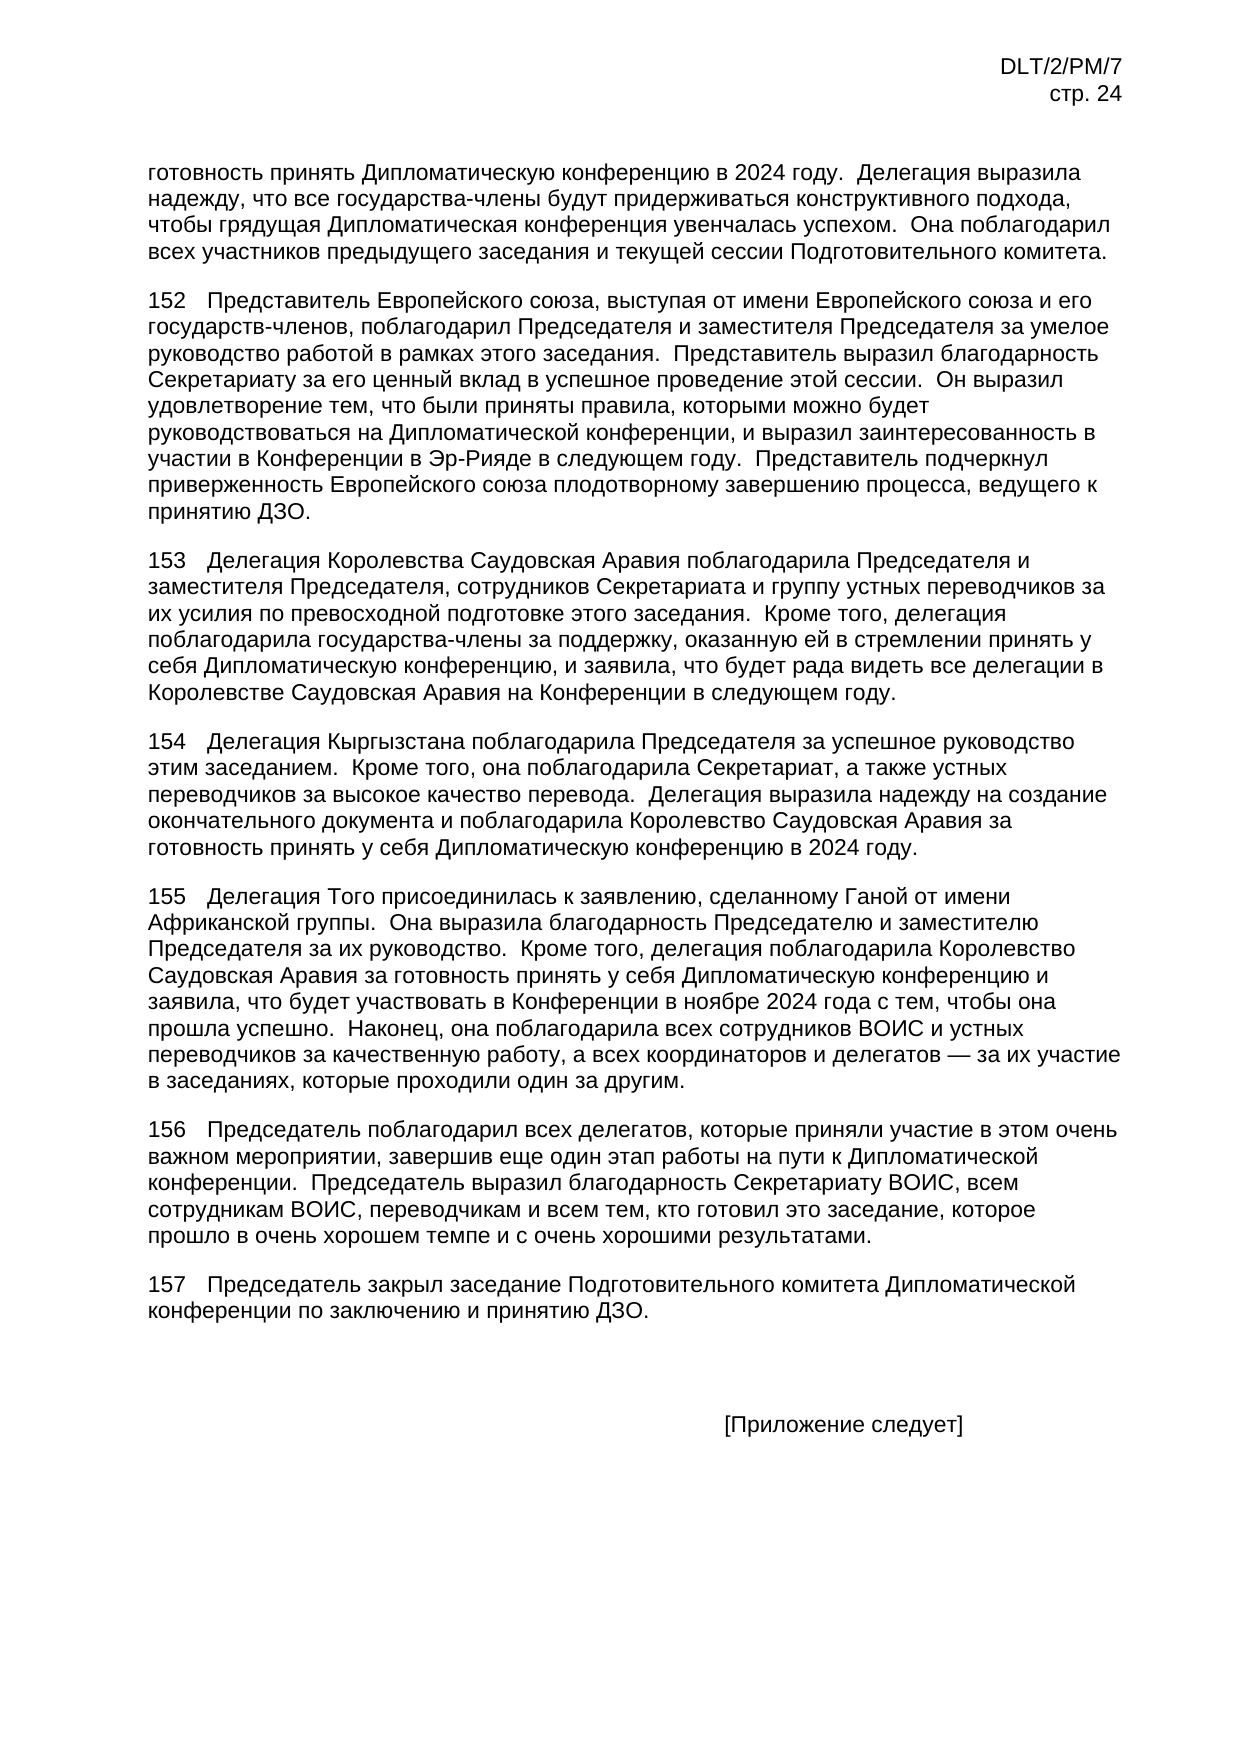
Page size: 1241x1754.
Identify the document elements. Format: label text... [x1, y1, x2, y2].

text Председатель закрыл заседание Подготовительного комитета Дипломатической конференции по заключению и принятию ДЗО. [148, 1271, 1122, 1324]
text Представитель Европейского союза, выступая от имени Европейского союза и его государств-членов, поблагодарил Председателя и заместителя Председателя за умелое руководство работой в рамках этого заседания. Представитель выразил благодарность Секретариату за его ценный вклад в успешное проведение этой сессии. Он выразил удовлетворение тем, что были приняты правила, которыми можно будет руководствоваться на Дипломатической конференции, и выразил заинтересованность в участии в Конференции в Эр-Рияде в следующем году. Представитель подчеркнул приверженность Европейского союза плодотворному завершению процесса, ведущего к принятию ДЗО. [148, 287, 1122, 524]
text Делегация Королевства Саудовская Аравия поблагодарила Председателя и заместителя Председателя, сотрудников Секретариата и группу устных переводчиков за их усилия по превосходной подготовке этого заседания. Кроме того, делегация поблагодарила государства-члены за поддержку, оказанную ей в стремлении принять у себя Дипломатическую конференцию, и заявила, что будет рада видеть все делегации в Королевстве Саудовская Аравия на Конференции в следующем году. [148, 547, 1122, 705]
text [Приложение следует] [724, 1411, 1122, 1438]
text Делегация Кыргызстана поблагодарила Председателя за успешное руководство этим заседанием. Кроме того, она поблагодарила Секретариат, а также устных переводчиков за высокое качество перевода. Делегация выразила надежду на создание окончательного документа и поблагодарила Королевство Саудовская Аравия за готовность принять у себя Дипломатическую конференцию в 2024 году. [148, 728, 1122, 860]
text Председатель поблагодарил всех делегатов, которые приняли участие в этом очень важном мероприятии, завершив еще один этап работы на пути к Дипломатической конференции. Председатель выразил благодарность Секретариату ВОИС, всем сотрудникам ВОИС, переводчикам и всем тем, кто готовил это заседание, которое прошло в очень хорошем темпе и с очень хорошими результатами. [148, 1116, 1122, 1248]
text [148, 158, 1122, 264]
text Делегация Того присоединилась к заявлению, сделанному Ганой от имени Африканской группы. Она выразила благодарность Председателю и заместителю Председателя за их руководство. Кроме того, делегация поблагодарила Королевство Саудовская Аравия за готовность принять у себя Дипломатическую конференцию и заявила, что будет участвовать в Конференции в ноябре 2024 года с тем, чтобы она прошла успешно. Наконец, она поблагодарила всех сотрудников ВОИС и устных переводчиков за качественную работу, а всех координаторов и делегатов — за их участие в заседаниях, которые проходили один за другим. [148, 883, 1122, 1093]
